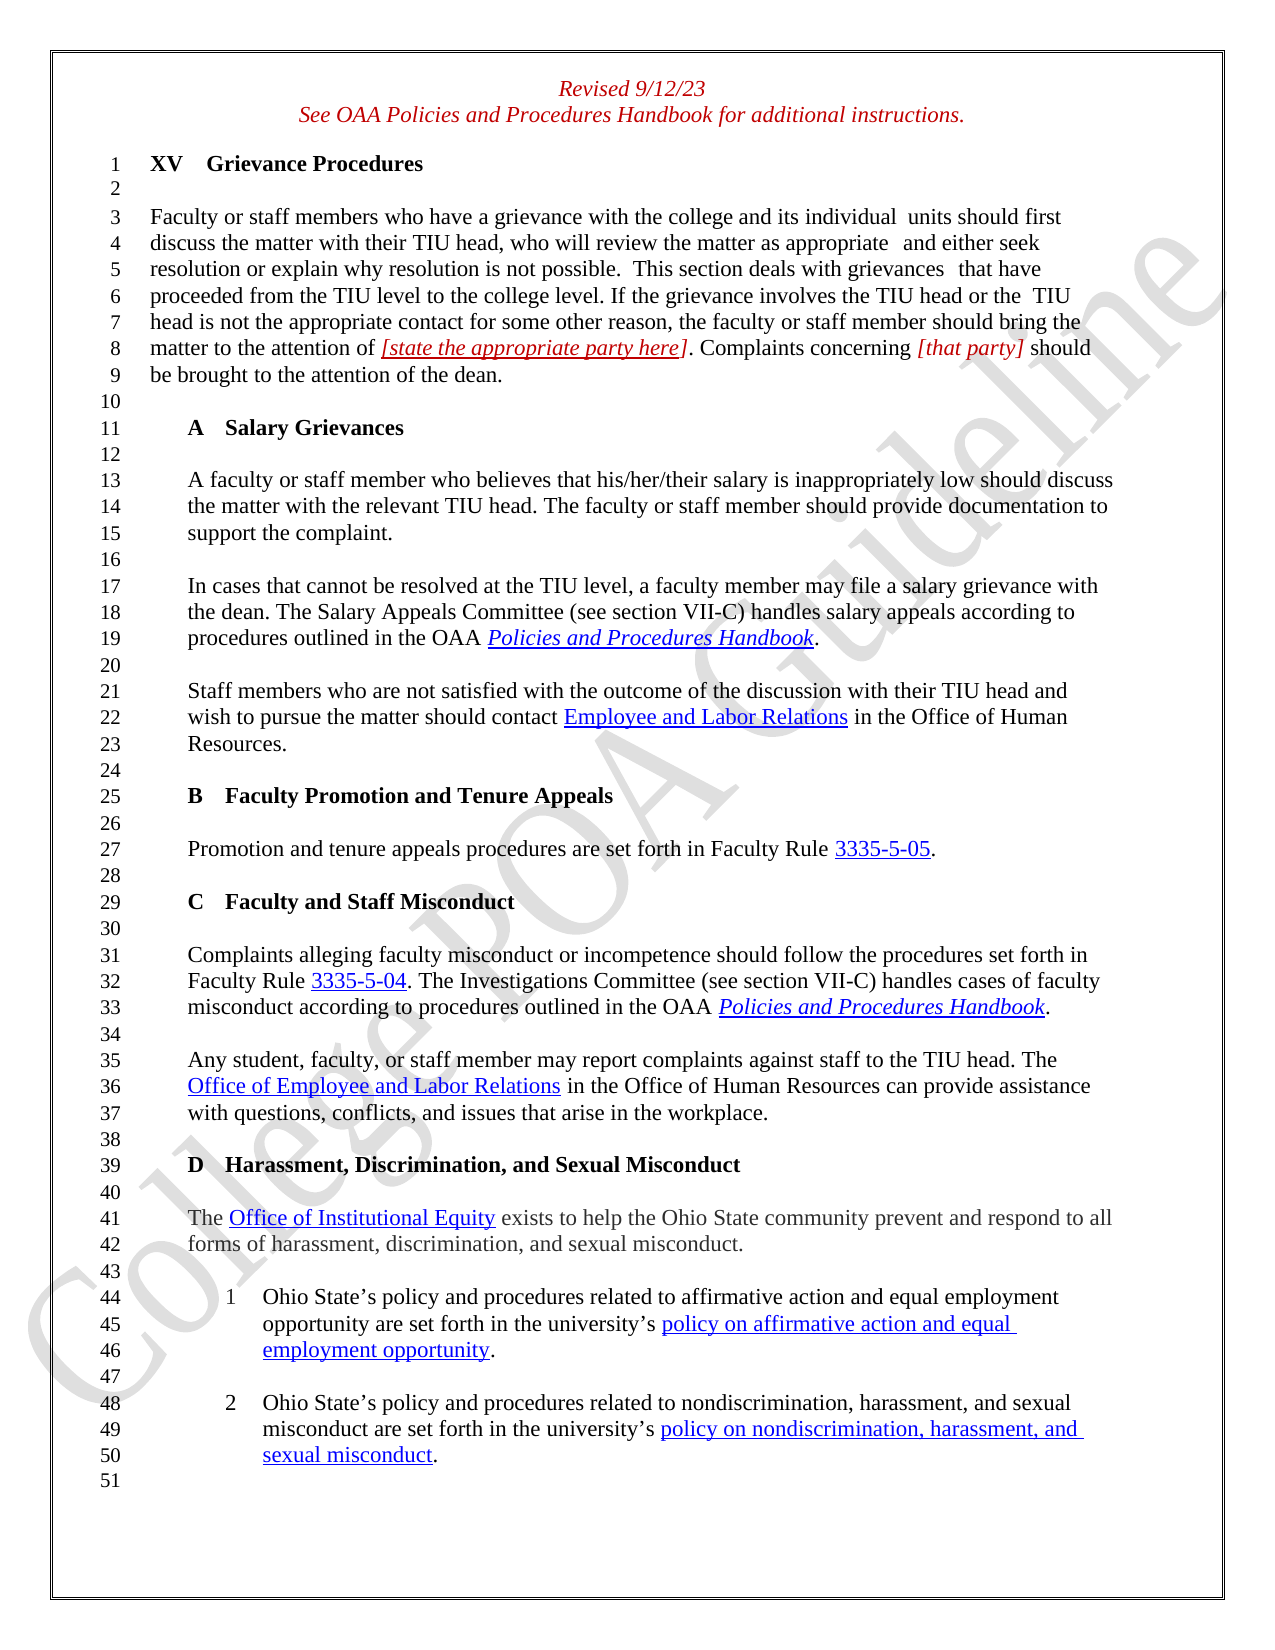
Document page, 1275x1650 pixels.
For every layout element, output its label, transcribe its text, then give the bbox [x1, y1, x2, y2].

text A faculty or staff member who believes that his/her/their salary is inappropriately low should discuss the matter with the relevant TIU head. The faculty or staff member should provide documentation to support the complaint. [187, 466, 1116, 545]
text Complaints alleging faculty misconduct or incompetence should follow the procedures set forth in Faculty Rule 3335-5-04. The Investigations Committee (see section VII-C) handles cases of faculty misconduct according to procedures outlined in the OAA Policies and Procedures Handbook. [187, 941, 1116, 1020]
subtitle A Salary Grievances [187, 413, 1116, 440]
text Any student, faculty, or staff member may report complaints against staff to the TIU head. The Office of Employee and Labor Relations in the Office of Human Resources can provide assistance with questions, conflicts, and issues that arise in the workplace. [187, 1046, 1116, 1125]
text Promotion and tenure appeals procedures are set forth in Faculty Rule 3335-5-05. [187, 835, 1116, 862]
text Staff members who are not satisfied with the outcome of the discussion with their TIU head and wish to pursue the matter should contact Employee and Labor Relations in the Office of Human Resources. [187, 677, 1116, 756]
text 2 Ohio State’s policy and procedures related to nondiscrimination, harassment, and sexual misconduct are set forth in the university’s policy on nondiscrimination, harassment, and sexual misconduct. [225, 1389, 1116, 1468]
subtitle B Faculty Promotion and Tenure Appeals [187, 782, 1116, 809]
text The Office of Institutional Equity exists to help the Ohio State community prevent and respond to all forms of harassment, discrimination, and sexual misconduct. [187, 1204, 1116, 1257]
subtitle XV Grievance Procedures [150, 150, 1116, 176]
text In cases that cannot be resolved at the TIU level, a faculty member may file a salary grievance with the dean. The Salary Appeals Committee (see section VII-C) handles salary appeals according to procedures outlined in the OAA Policies and Procedures Handbook. [187, 572, 1116, 651]
subtitle D Harassment, Discrimination, and Sexual Misconduct [187, 1151, 1116, 1178]
subtitle C Faculty and Staff Misconduct [187, 888, 1116, 914]
text 1 Ohio State’s policy and procedures related to affirmative action and equal employment opportunity are set forth in the university’s policy on affirmative action and equal employment opportunity. [225, 1283, 1116, 1362]
text Faculty or staff members who have a grievance with the college and its individual units should first discuss the matter with their TIU head, who will review the matter as appropriate and either seek resolution or explain why resolution is not possible. This section deals with grievances that have proceeded from the TIU level to the college level. If the grievance involves the TIU head or the TIU head is not the appropriate contact for some other reason, the faculty or staff member should bring the matter to the attention of [state the appropriate party here]. Complaints concerning [that party] should be brought to the attention of the dean. [150, 203, 1095, 387]
